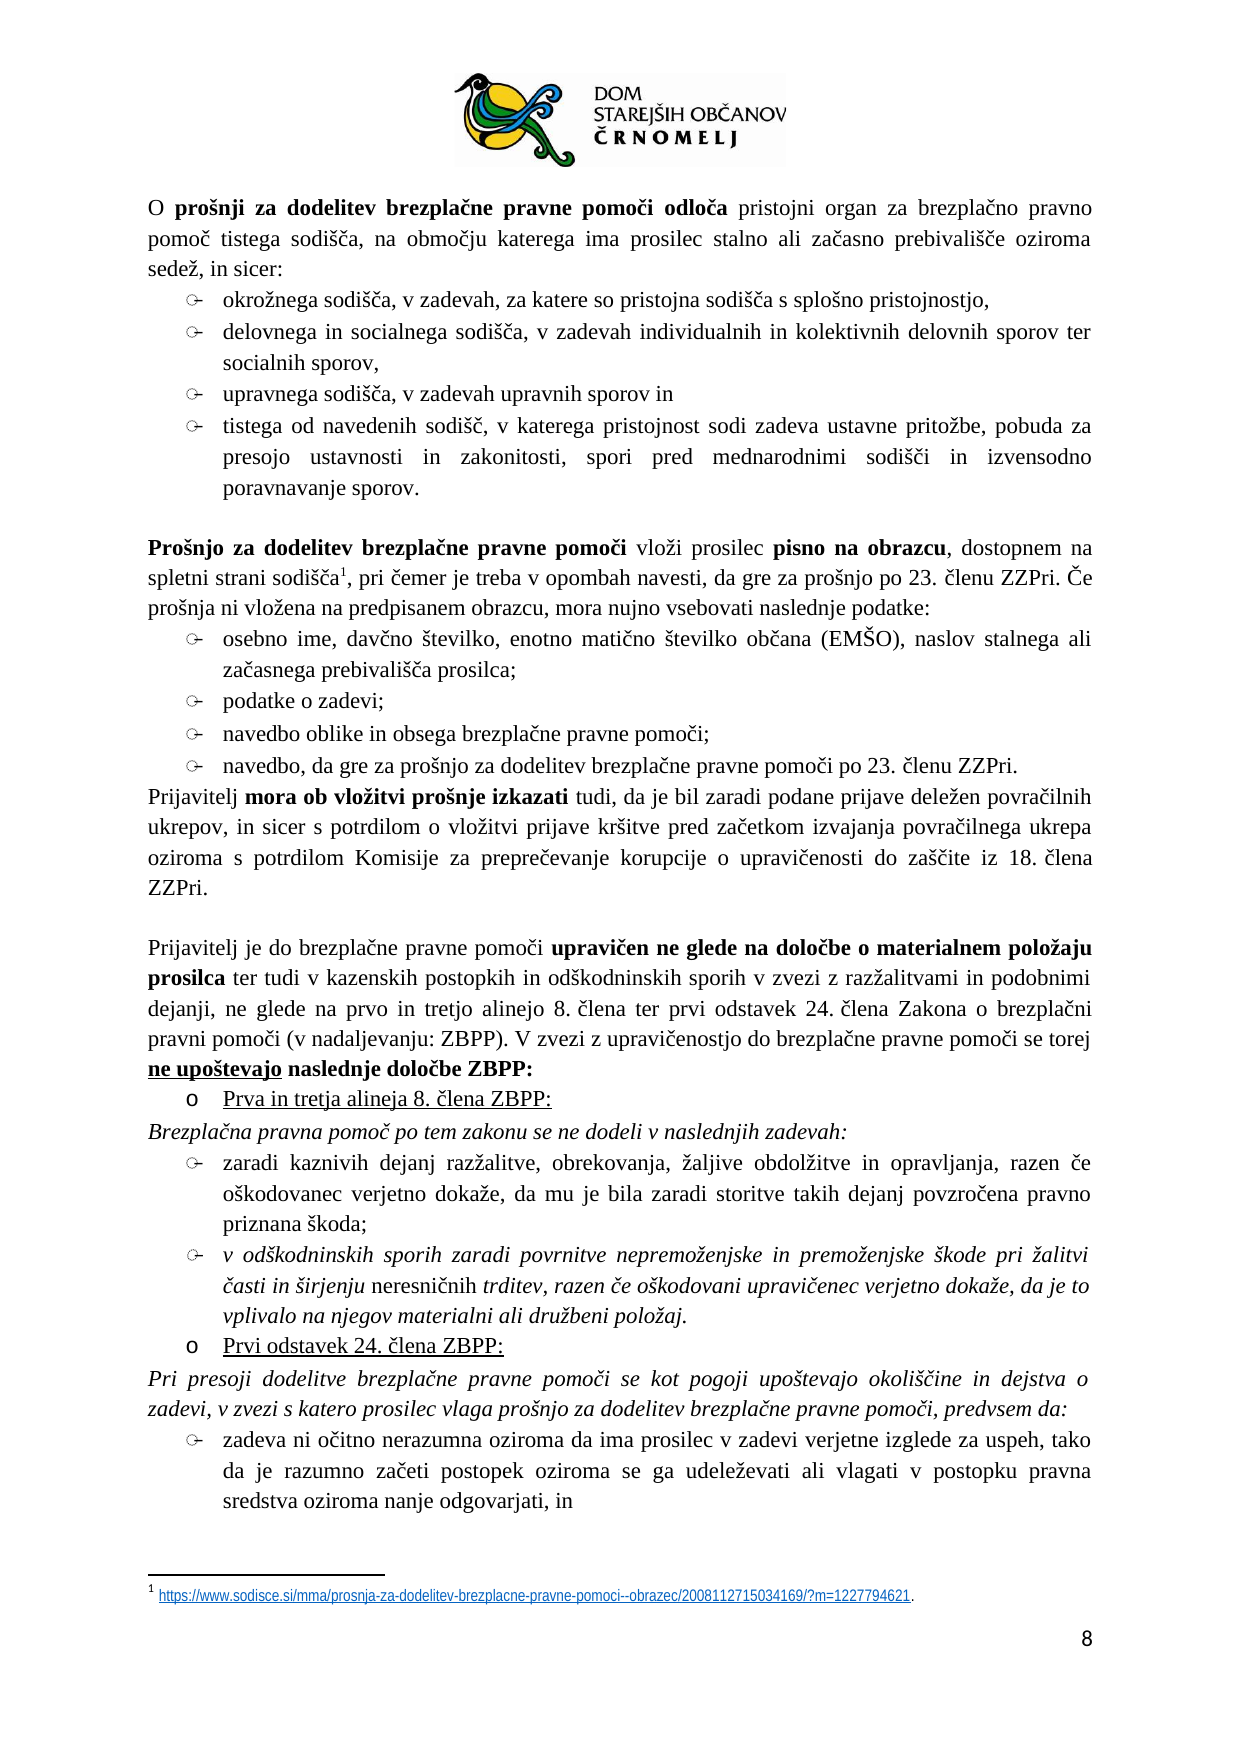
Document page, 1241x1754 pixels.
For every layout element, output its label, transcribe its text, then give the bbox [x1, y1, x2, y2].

list navedbo oblike in obsega brezplačne pravne pomoči; [185, 719, 1093, 747]
text O prošnji za dodelitev brezplačne pravne pomoči odloča pristojni organ za brezplačno pravno pomoč tistega sodišča, na območju katerega ima prosilec stalno ali začasno prebivališče oziroma sedež, in sicer: [148, 194, 1093, 281]
list okrožnega sodišča, v zadevah, za katere so pristojna sodišča s splošno pristojnostjo, [185, 285, 1093, 313]
list v odškodninskih sporih zaradi povrnitve nepremoženjske in premoženjske škode pri žalitvi časti in širjenju neresničnih trditev, razen če oškodovani upravičenec verjetno dokaže, da je to vplivalo na njegov materialni ali družbeni položaj. [185, 1240, 1093, 1329]
text Prijavitelj je do brezplačne pravne pomoči upravičen ne glede na določbe o materialnem položaju prosilca ter tudi v kazenskih postopkih in odškodninskih sporih v zvezi z razžalitvami in podobnimi dejanji, ne glede na prvo in tretjo alinejo 8. člena ter prvi odstavek 24. člena Zakona o brezplačni pravni pomoči (v nadaljevanju: ZBPP). V zvezi z upravičenostjo do brezplačne pravne pomoči se torej ne upoštevajo naslednje določbe ZBPP: [148, 934, 1093, 1081]
list navedbo, da gre za prošnjo za dodelitev brezplačne pravne pomoči po 23. členu ZZPri. [185, 751, 1093, 779]
list zaradi kaznivih dejanj razžalitve, obrekovanja, žaljive obdolžitve in opravljanja, razen če oškodovanec verjetno dokaže, da mu je bila zaradi storitve takih dejanj povzročena pravno priznana škoda; [185, 1148, 1093, 1236]
list osebno ime, davčno številko, enotno matično številko občana (EMŠO), naslov stalnega ali začasnega prebivališča prosilca; [185, 624, 1093, 683]
list zadeva ni očitno nerazumna oziroma da ima prosilec v zadevi verjetne izglede za uspeh, tako da je razumno začeti postopek oziroma se ga udeleževati ali vlagati v postopku pravna sredstva oziroma nanje odgovarjati, in [185, 1425, 1093, 1514]
list tistega od navedenih sodišč, v katerega pristojnost sodi zadeva ustavne pritožbe, pobuda za presojo ustavnosti in zakonitosti, spori pred mednarodnimi sodišči in izvensodno poravnavanje sporov. [185, 411, 1093, 500]
list upravnega sodišča, v zadevah upravnih sporov in [185, 379, 1093, 407]
list delovnega in socialnega sodišča, v zadevah individualnih in kolektivnih delovnih sporov ter socialnih sporov, [185, 317, 1093, 375]
picture [454, 73, 787, 167]
text Prijavitelj mora ob vložitvi prošnje izkazati tudi, da je bil zaradi podane prijave deležen povračilnih ukrepov, in sicer s potrdilom o vložitvi prijave kršitve pred začetkom izvajanja povračilnega ukrepa oziroma s potrdilom Komisije za preprečevanje korupcije o upravičenosti do zaščite iz 18. člena ZZPri. [148, 783, 1093, 900]
list podatke o zadevi; [185, 687, 1093, 715]
text Brezplačna pravna pomoč po tem zakonu se ne dodeli v naslednjih zadevah: [148, 1118, 1093, 1144]
list Prvi odstavek 24. člena ZBPP: [185, 1332, 1093, 1361]
text Prošnjo za dodelitev brezplačne pravne pomoči vloži prosilec pisno na obrazcu, dostopnem na spletni strani sodišča, pri čemer je treba v opombah navesti, da gre za prošnjo po 23. členu ZZPri. Če prošnja ni vložena na predpisanem obrazcu, mora nujno vsebovati naslednje podatke: [148, 534, 1093, 621]
text Pri presoji dodelitve brezplačne pravne pomoči se kot pogoji upoštevajo okoliščine in dejstva o zadevi, v zvezi s katero prosilec vlaga prošnjo za dodelitev brezplačne pravne pomoči, predvsem da: [148, 1365, 1093, 1421]
list Prva in tretja alineja 8. člena ZBPP: [185, 1085, 1093, 1113]
